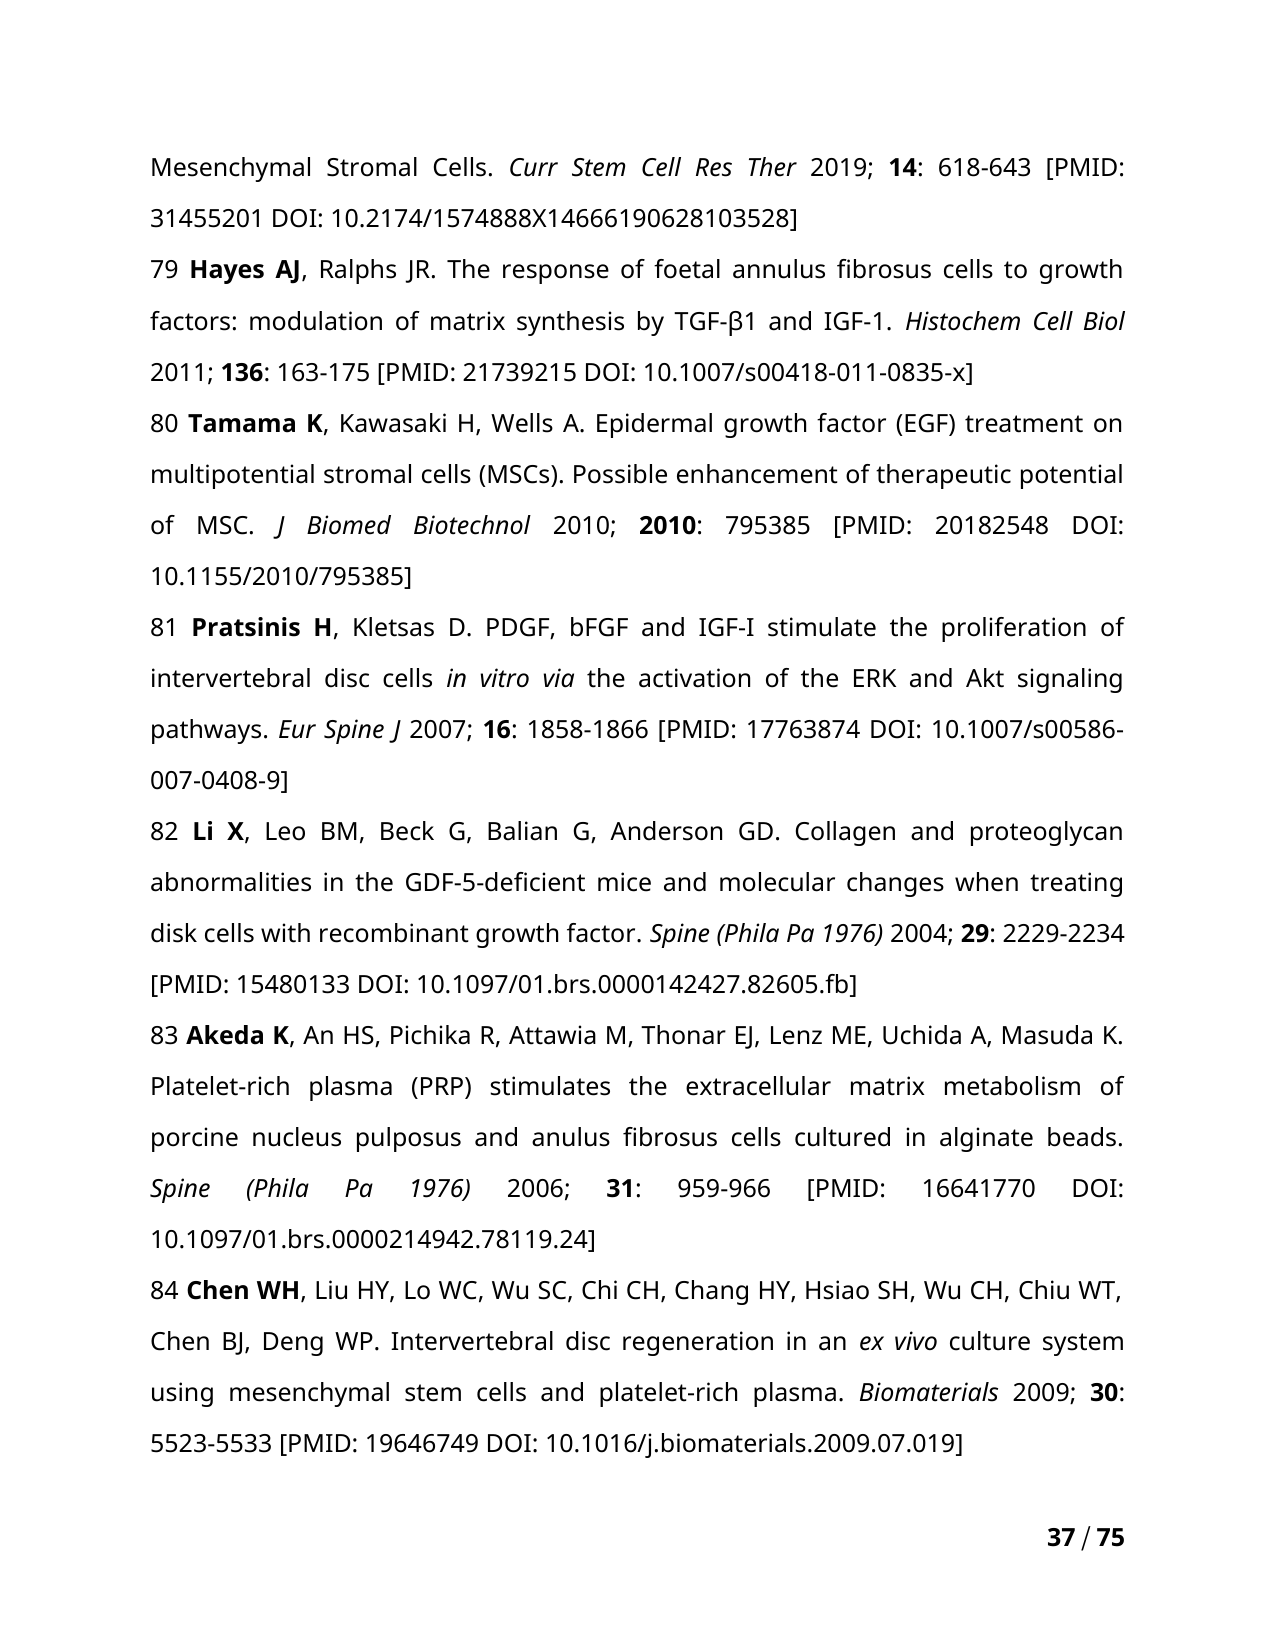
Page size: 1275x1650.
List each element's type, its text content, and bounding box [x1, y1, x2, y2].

text 83 Akeda K, An HS, Pichika R, Attawia M, Thonar EJ, Lenz ME, Uchida A, Masuda K. Platelet-rich plasma (PRP) stimulates the extracellular matrix metabolism of porcine nucleus pulposus and anulus fibrosus cells cultured in alginate beads. Spine (Phila Pa 1976) 2006; 31: 959-966 [PMID: 16641770 DOI: 10.1097/01.brs.0000214942.78119.24] [150, 1018, 1125, 1256]
text 82 Li X, Leo BM, Beck G, Balian G, Anderson GD. Collagen and proteoglycan abnormalities in the GDF-5-deficient mice and molecular changes when treating disk cells with recombinant growth factor. Spine (Phila Pa 1976) 2004; 29: 2229-2234 [PMID: 15480133 DOI: 10.1097/01.brs.0000142427.82605.fb] [150, 813, 1125, 1001]
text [150, 150, 1125, 235]
text 84 Chen WH, Liu HY, Lo WC, Wu SC, Chi CH, Chang HY, Hsiao SH, Wu CH, Chiu WT, Chen BJ, Deng WP. Intervertebral disc regeneration in an ex vivo culture system using mesenchymal stem cells and platelet-rich plasma. Biomaterials 2009; 30: 5523-5533 [PMID: 19646749 DOI: 10.1016/j.biomaterials.2009.07.019] [150, 1273, 1125, 1460]
text 79 Hayes AJ, Ralphs JR. The response of foetal annulus fibrosus cells to growth factors: modulation of matrix synthesis by TGF-β1 and IGF-1. Histochem Cell Biol 2011; 136: 163-175 [PMID: 21739215 DOI: 10.1007/s00418-011-0835-x] [150, 252, 1125, 388]
text 80 Tamama K, Kawasaki H, Wells A. Epidermal growth factor (EGF) treatment on multipotential stromal cells (MSCs). Possible enhancement of therapeutic potential of MSC. J Biomed Biotechnol 2010; 2010: 795385 [PMID: 20182548 DOI: 10.1155/2010/795385] [150, 405, 1125, 592]
text 81 Pratsinis H, Kletsas D. PDGF, bFGF and IGF-I stimulate the proliferation of intervertebral disc cells in vitro via the activation of the ERK and Akt signaling pathways. Eur Spine J 2007; 16: 1858-1866 [PMID: 17763874 DOI: 10.1007/s00586-007-0408-9] [150, 609, 1125, 797]
